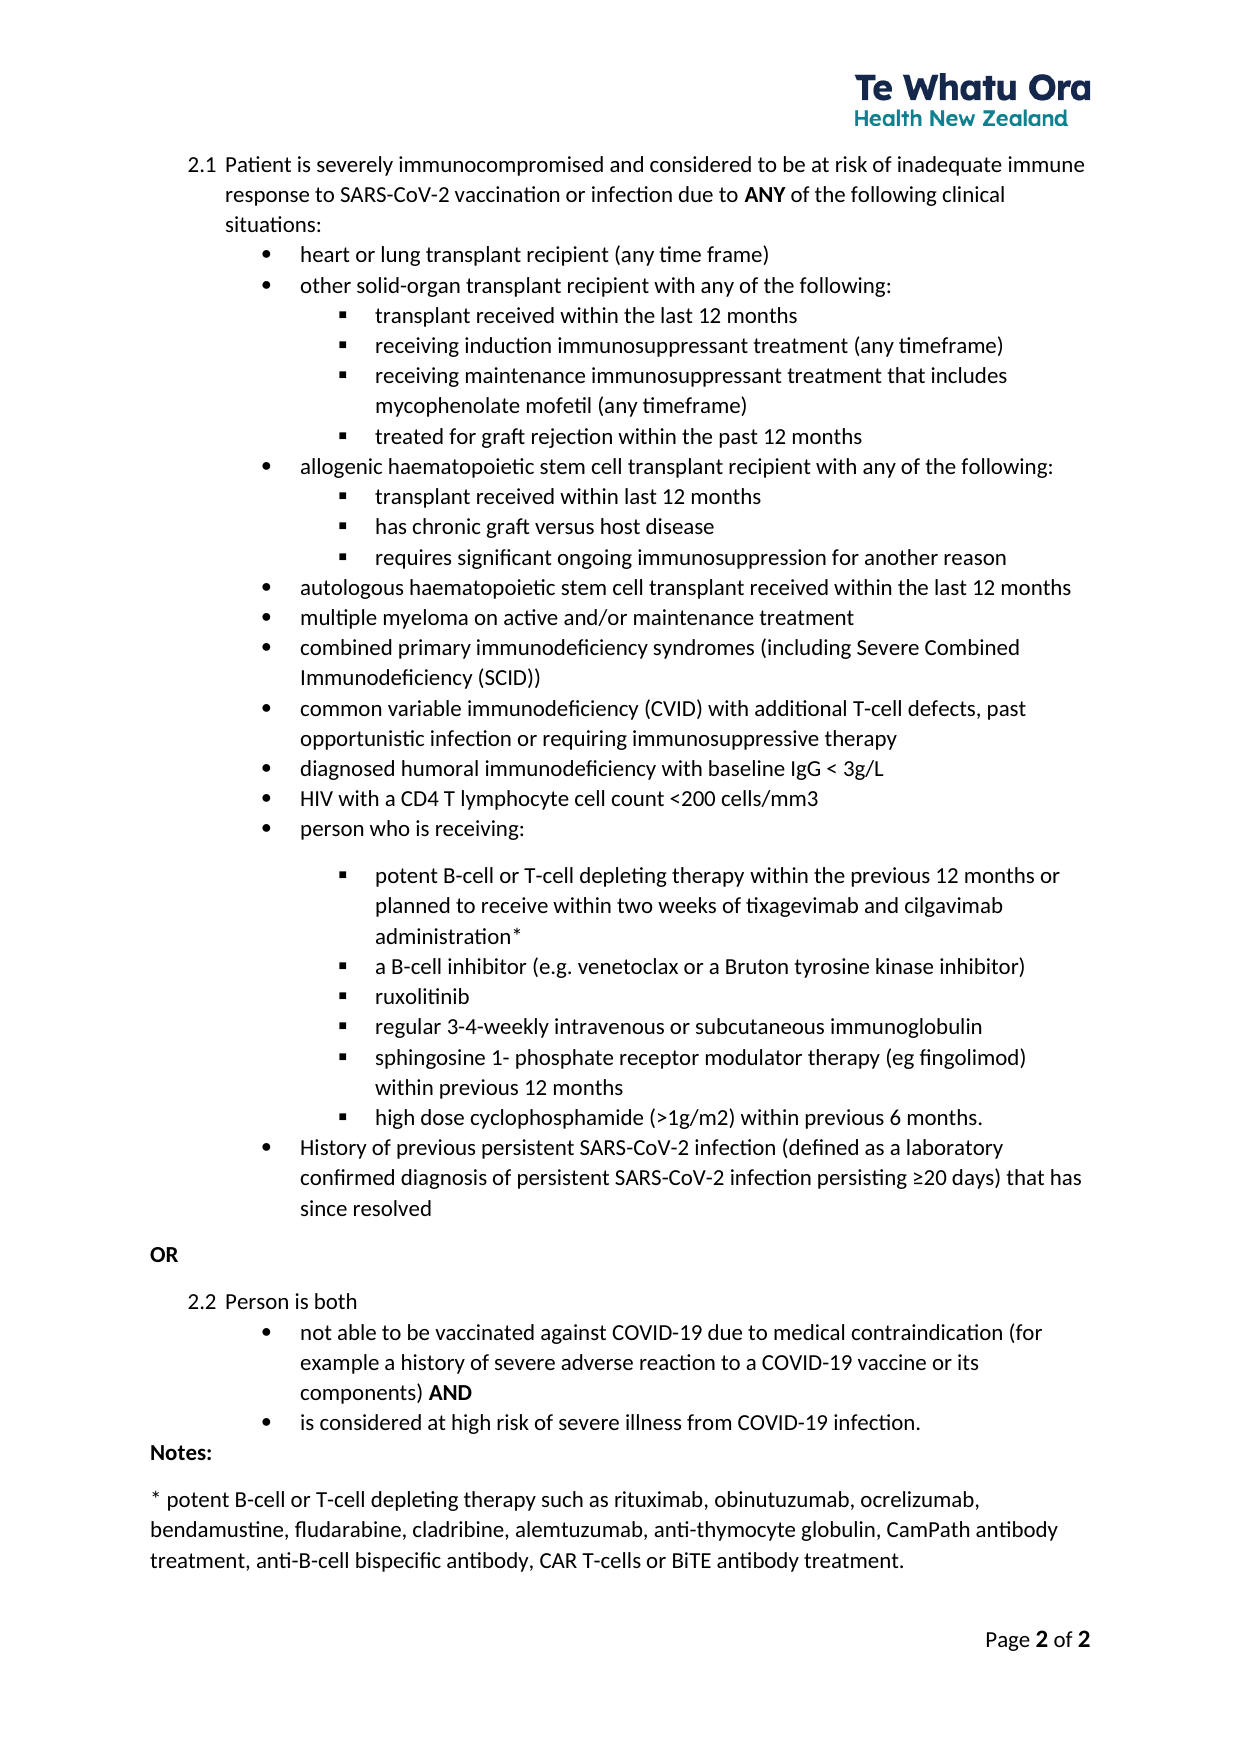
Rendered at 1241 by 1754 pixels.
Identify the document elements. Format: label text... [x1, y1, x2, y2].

list transplant received within the last 12 months [337, 301, 1090, 329]
list allogenic haematopoietic stem cell transplant recipient with any of the following: [262, 452, 1090, 480]
list HIV with a CD4 T lymphocyte cell count <200 cells/mm3 [262, 784, 1090, 812]
text Notes: [150, 1438, 1090, 1467]
list combined primary immunodeficiency syndromes (including Severe Combined Immunodeficiency (SCID)) [262, 633, 1090, 692]
list autologous haematopoietic stem cell transplant received within the last 12 months [262, 573, 1090, 601]
list receiving maintenance immunosuppressant treatment that includes mycophenolate mofetil (any timeframe) [337, 361, 1090, 420]
list has chronic graft versus host disease [337, 512, 1090, 541]
list Patient is severely immunocompromised and considered to be at risk of inadequate immune response to SARS-CoV-2 vaccination or infection due to ANY of the following clinical situations: [187, 150, 1090, 238]
list high dose cyclophosphamide (>1g/m2) within previous 6 months. [337, 1103, 1090, 1131]
list transplant received within last 12 months [337, 482, 1090, 510]
list common variable immunodeficiency (CVID) with additional T-cell defects, past opportunistic infection or requiring immunosuppressive therapy [262, 694, 1090, 752]
picture [854, 73, 1091, 126]
list requires significant ongoing immunosuppression for another reason [337, 543, 1090, 571]
text OR [150, 1241, 1090, 1269]
list treated for graft rejection within the past 12 months [337, 422, 1090, 450]
list multiple myeloma on active and/or maintenance treatment [262, 603, 1090, 631]
list diagnosed humoral immunodeficiency with baseline IgG < 3g/L [262, 754, 1090, 782]
list not able to be vaccinated against COVID-19 due to medical contraindication (for example a history of severe adverse reaction to a COVID-19 vaccine or its components) AND [262, 1318, 1090, 1406]
list other solid-organ transplant recipient with any of the following: [262, 271, 1090, 299]
list sphingosine 1- phosphate receptor modulator therapy (eg fingolimod) within previous 12 months [337, 1043, 1090, 1101]
list receiving induction immunosuppressant treatment (any timeframe) [337, 331, 1090, 359]
list potent B-cell or T-cell depleting therapy within the previous 12 months or planned to receive within two weeks of tixagevimab and cilgavimab administration* [337, 861, 1090, 950]
text * potent B-cell or T-cell depleting therapy such as rituximab, obinutuzumab, ocrelizumab, bendamustine, fludarabine, cladribine, alemtuzumab, anti-thymocyte globulin, CamPath antibody treatment, anti-B-cell bispecific antibody, CAR T-cells or BiTE antibody treatment. [150, 1485, 1090, 1574]
list Person is both [187, 1287, 1090, 1316]
list ruxolitinib [337, 982, 1090, 1010]
list regular 3-4-weekly intravenous or subcutaneous immunoglobulin [337, 1012, 1090, 1041]
list History of previous persistent SARS-CoV-2 infection (defined as a laboratory confirmed diagnosis of persistent SARS-CoV-2 infection persisting ≥20 days) that has since resolved [262, 1133, 1090, 1222]
list heart or lung transplant recipient (any time frame) [262, 241, 1090, 269]
list person who is receiving: [262, 814, 1090, 843]
list is considered at high risk of severe illness from COVID-19 infection. [262, 1408, 1090, 1436]
list a B-cell inhibitor (e.g. venetoclax or a Bruton tyrosine kinase inhibitor) [337, 952, 1090, 980]
